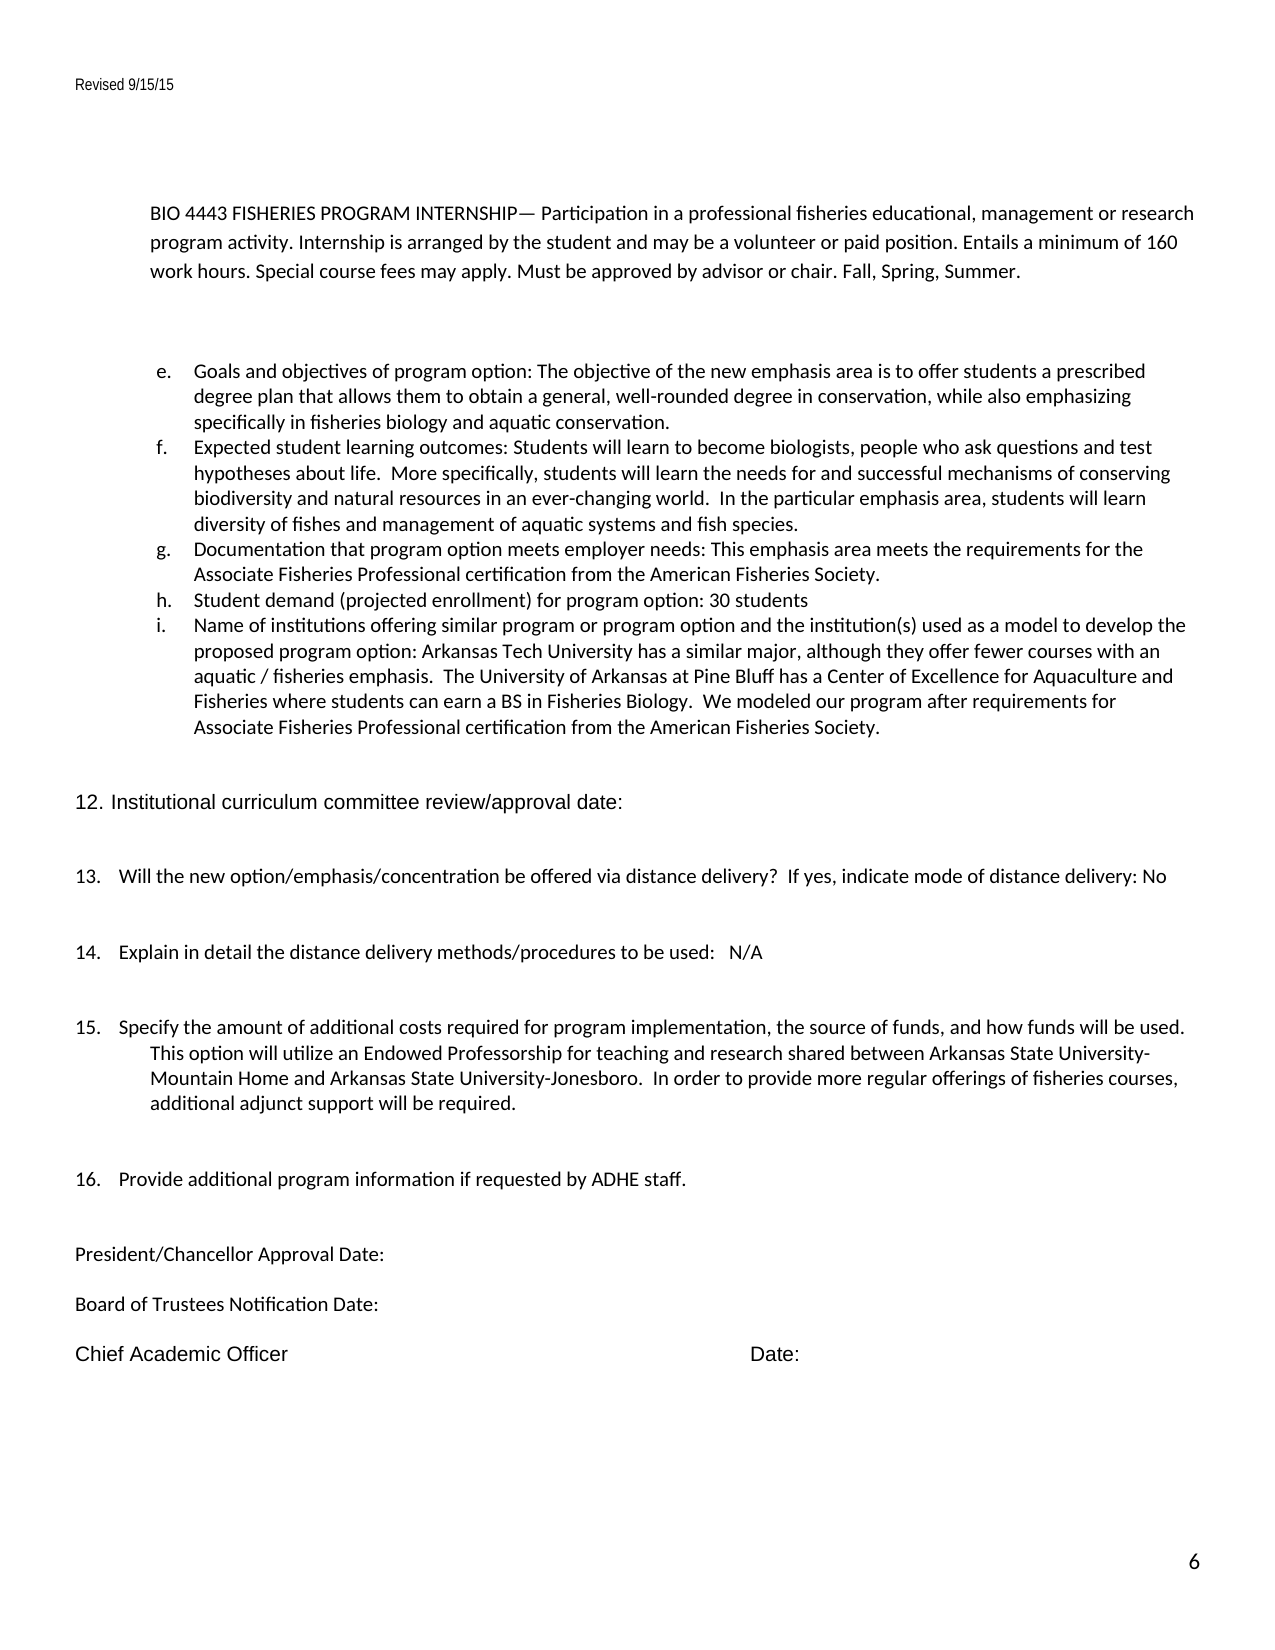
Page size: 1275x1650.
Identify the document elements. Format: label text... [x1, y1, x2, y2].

text Board of Trustees Notification Date: [75, 1291, 1200, 1317]
text President/Chancellor Approval Date: [75, 1241, 1200, 1267]
title Chief Academic Officer Date: [75, 1341, 1200, 1365]
text BIO 4443 FISHERIES PROGRAM INTERNSHIP— Participation in a professional fisheries educational, management or research program activity. Internship is arranged by the student and may be a volunteer or paid position. Entails a minimum of 160 work hours. Special course fees may apply. Must be approved by advisor or chair. Fall, Spring, Summer. [150, 200, 1200, 284]
list Explain in detail the distance delivery methods/procedures to be used: N/A [75, 939, 1200, 964]
list Specify the amount of additional costs required for program implementation, the source of funds, and how funds will be used. This option will utilize an Endowed Professorship for teaching and research shared between Arkansas State University-Mountain Home and Arkansas State University-Jonesboro. In order to provide more regular offerings of fisheries courses, additional adjunct support will be required. [75, 1014, 1200, 1116]
list Name of institutions offering similar program or program option and the institution(s) used as a model to develop the proposed program option: Arkansas Tech University has a similar major, although they offer fewer courses with an aquatic / fisheries emphasis. The University of Arkansas at Pine Bluff has a Center of Excellence for Aquaculture and Fisheries where students can earn a BS in Fisheries Biology. We modeled our program after requirements for Associate Fisheries Professional certification from the American Fisheries Society. [156, 612, 1200, 739]
list Institutional curriculum committee review/approval date: [75, 789, 1200, 813]
list Goals and objectives of program option: The objective of the new emphasis area is to offer students a prescribed degree plan that allows them to obtain a general, well-rounded degree in conservation, while also emphasizing specifically in fisheries biology and aquatic conservation. [156, 358, 1200, 434]
list Documentation that program option meets employer needs: This emphasis area meets the requirements for the Associate Fisheries Professional certification from the American Fisheries Society. [156, 536, 1200, 587]
list Provide additional program information if requested by ADHE staff. [75, 1166, 1200, 1191]
list Expected student learning outcomes: Students will learn to become biologists, people who ask questions and test hypotheses about life. More specifically, students will learn the needs for and successful mechanisms of conserving biodiversity and natural resources in an ever-changing world. In the particular emphasis area, students will learn diversity of fishes and management of aquatic systems and fish species. [156, 434, 1200, 536]
list Will the new option/emphasis/concentration be offered via distance delivery? If yes, indicate mode of distance delivery: No [75, 863, 1200, 889]
list Student demand (projected enrollment) for program option: 30 students [156, 587, 1200, 612]
